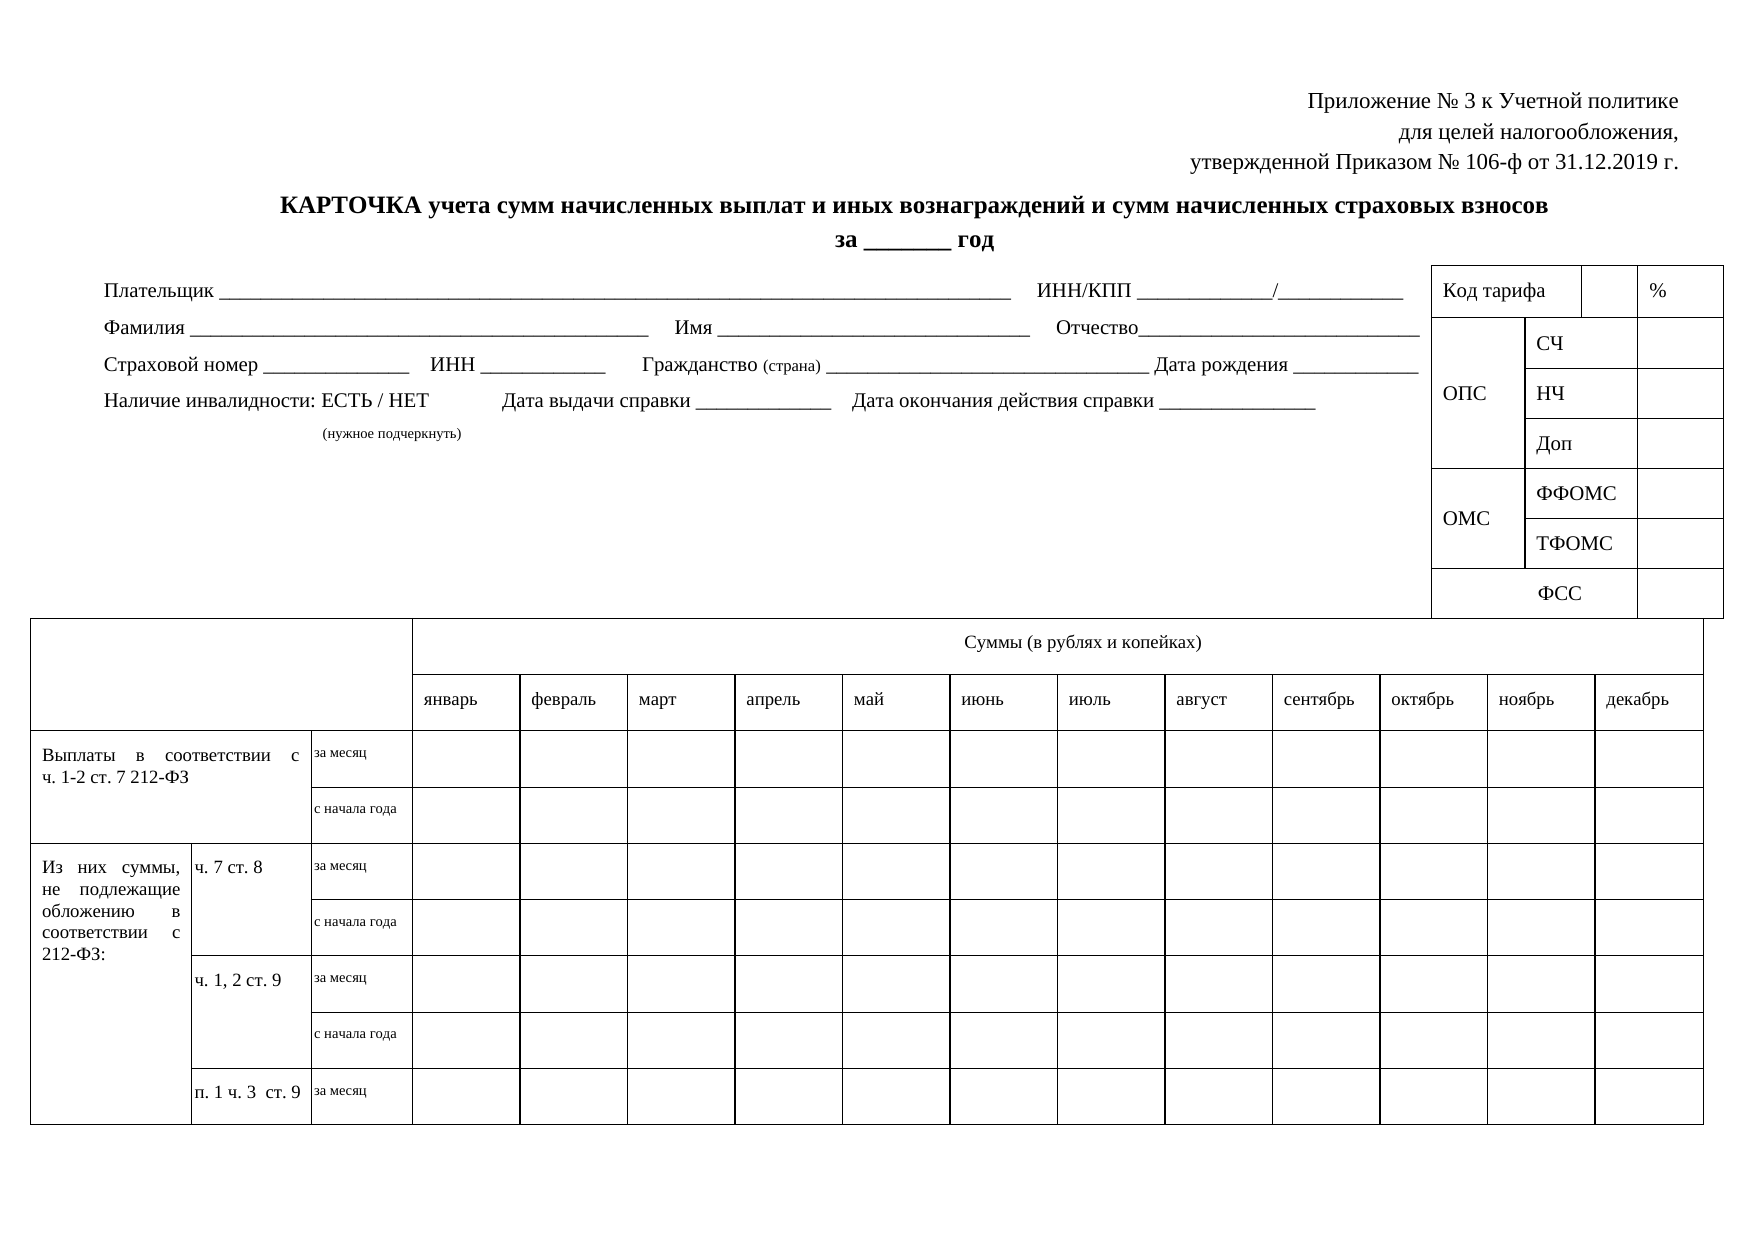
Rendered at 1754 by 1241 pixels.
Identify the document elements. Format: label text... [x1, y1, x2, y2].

table_cell апрель [736, 675, 842, 730]
table_cell [1596, 731, 1703, 787]
table_cell [413, 788, 519, 843]
table_cell [843, 731, 949, 787]
table_cell ОМС [1432, 469, 1524, 568]
table_cell [1381, 1013, 1487, 1068]
table_cell [1273, 956, 1379, 1012]
table_cell [1273, 1013, 1379, 1068]
table_cell [628, 956, 734, 1012]
table_cell [1166, 900, 1272, 955]
table_cell [1166, 788, 1272, 843]
table_cell [628, 788, 734, 843]
table_cell [413, 1013, 519, 1068]
table_cell февраль [521, 675, 627, 730]
table_cell [1058, 1069, 1164, 1124]
table_cell [951, 956, 1057, 1012]
table_cell [628, 844, 734, 899]
table_cell [413, 956, 519, 1012]
table_cell [736, 844, 842, 899]
table_cell [736, 1069, 842, 1124]
table_cell [1381, 900, 1487, 955]
table_cell [1058, 844, 1164, 899]
table_cell [1596, 956, 1703, 1012]
table_cell [521, 956, 627, 1012]
table_cell НЧ [1526, 369, 1637, 417]
table_cell [1381, 956, 1487, 1012]
table_header Плательщик ____________________________________________________________________________ ИНН/КПП _____________/____________ Фамилия ____________________________________________ Имя ______________________________ Отчество___________________________ Страховой номер ______________ ИНН ____________ Гражданство (страна) _______________________________ Дата рождения ____________ Наличие инвалидности: ЕСТЬ / НЕТ Дата выдачи справки _____________ Дата окончания действия справки _______________ (нужное подчеркнуть) [42, 265, 1431, 618]
table_cell с начала года [312, 900, 412, 955]
table_cell [1381, 731, 1487, 787]
table_cell Из них суммы, не подлежащие обложению в соответствии с 212-ФЗ: [31, 844, 191, 1124]
table_cell [1596, 844, 1703, 899]
table_cell [1638, 569, 1723, 618]
table_cell [1488, 788, 1594, 843]
table_cell [1488, 1069, 1594, 1124]
table_cell [736, 731, 842, 787]
table_cell май [843, 675, 949, 730]
table_cell [843, 788, 949, 843]
table_cell [951, 900, 1057, 955]
table_cell [628, 731, 734, 787]
table_cell ч. 1, 2 ст. 9 [192, 956, 311, 1068]
table_cell [1058, 900, 1164, 955]
table_cell [951, 731, 1057, 787]
table_cell [521, 731, 627, 787]
table_cell [1638, 318, 1723, 367]
table_cell октябрь [1381, 675, 1487, 730]
table_cell июнь [951, 675, 1057, 730]
list КАРТОЧКА учета сумм начисленных выплат и иных вознаграждений и сумм начисленных страховых взносов [150, 191, 1679, 219]
table_header % [1638, 266, 1723, 317]
table_cell [1488, 844, 1594, 899]
table_cell [1058, 788, 1164, 843]
list за _______ год [150, 224, 1679, 252]
table_cell п. 1 ч. 3 cт. 9 [192, 1069, 311, 1124]
table_cell за месяц [312, 731, 412, 787]
table_cell Суммы (в рублях и копейках) [413, 619, 1703, 674]
table_cell [1058, 1013, 1164, 1068]
table_cell [1166, 731, 1272, 787]
table_cell [1596, 1013, 1703, 1068]
table_cell январь [413, 675, 519, 730]
table_cell [1596, 900, 1703, 955]
table_cell [736, 956, 842, 1012]
table_cell [951, 844, 1057, 899]
table_cell март [628, 675, 734, 730]
table_cell Доп [1526, 419, 1637, 468]
table_cell [628, 1069, 734, 1124]
table_cell [521, 1013, 627, 1068]
table_cell ноябрь [1488, 675, 1594, 730]
table_cell [521, 900, 627, 955]
table_cell [843, 1069, 949, 1124]
table_cell ФСС [1432, 569, 1637, 618]
table_cell [951, 1069, 1057, 1124]
table_header Код тарифа [1432, 266, 1581, 317]
table_cell за месяц [312, 1069, 412, 1124]
table_cell [736, 1013, 842, 1068]
table_cell [843, 900, 949, 955]
table_cell [1273, 731, 1379, 787]
table_cell [1488, 731, 1594, 787]
table_header [1582, 266, 1637, 317]
table_cell [736, 788, 842, 843]
table_cell [628, 900, 734, 955]
table_cell ТФОМС [1526, 519, 1637, 568]
table_cell ч. 7 ст. 8 [192, 844, 311, 955]
table_cell [1273, 788, 1379, 843]
table_cell [1638, 469, 1723, 518]
table_cell [1381, 788, 1487, 843]
table_cell [1058, 731, 1164, 787]
table_cell [1596, 1069, 1703, 1124]
table_cell с начала года [312, 788, 412, 843]
table_cell [31, 619, 412, 730]
table_cell [1166, 956, 1272, 1012]
table_cell [1488, 1013, 1594, 1068]
table_cell ФФОМС [1526, 469, 1637, 518]
table_cell [413, 900, 519, 955]
table_cell [1488, 956, 1594, 1012]
table_cell сентябрь [1273, 675, 1379, 730]
table_cell [843, 844, 949, 899]
table_cell [1638, 419, 1723, 468]
table_cell [843, 956, 949, 1012]
table_cell [628, 1013, 734, 1068]
table_cell СЧ [1526, 318, 1637, 367]
table_cell [1273, 1069, 1379, 1124]
table_cell Выплаты в соответствии с ч. 1-2 ст. 7 212-ФЗ [31, 731, 311, 843]
table_cell [1381, 1069, 1487, 1124]
table_cell июль [1058, 675, 1164, 730]
text Приложение № 3 к Учетной политике для целей налогообложения, утвержденной Приказом № 106-ф от 31.12.2019 г. [75, 87, 1679, 174]
table_cell за месяц [312, 844, 412, 899]
table_cell с начала года [312, 1013, 412, 1068]
table_cell [1273, 900, 1379, 955]
table_cell [1166, 1069, 1272, 1124]
table_cell декабрь [1596, 675, 1703, 730]
table_cell [1166, 844, 1272, 899]
table_cell [413, 844, 519, 899]
table_cell [413, 1069, 519, 1124]
table_cell [521, 844, 627, 899]
table_cell [1638, 519, 1723, 568]
table_cell [1381, 844, 1487, 899]
table_cell [843, 1013, 949, 1068]
table_cell [1488, 900, 1594, 955]
table_cell за месяц [312, 956, 412, 1012]
table_cell ОПС [1432, 318, 1524, 468]
table_cell [951, 788, 1057, 843]
table_cell [736, 900, 842, 955]
table_cell [1058, 956, 1164, 1012]
table_cell [951, 1013, 1057, 1068]
table_cell [1638, 369, 1723, 417]
table_cell [521, 788, 627, 843]
table_cell [413, 731, 519, 787]
table_cell [1273, 844, 1379, 899]
table_cell август [1166, 675, 1272, 730]
table_cell [521, 1069, 627, 1124]
table_cell [1166, 1013, 1272, 1068]
table_cell [1596, 788, 1703, 843]
